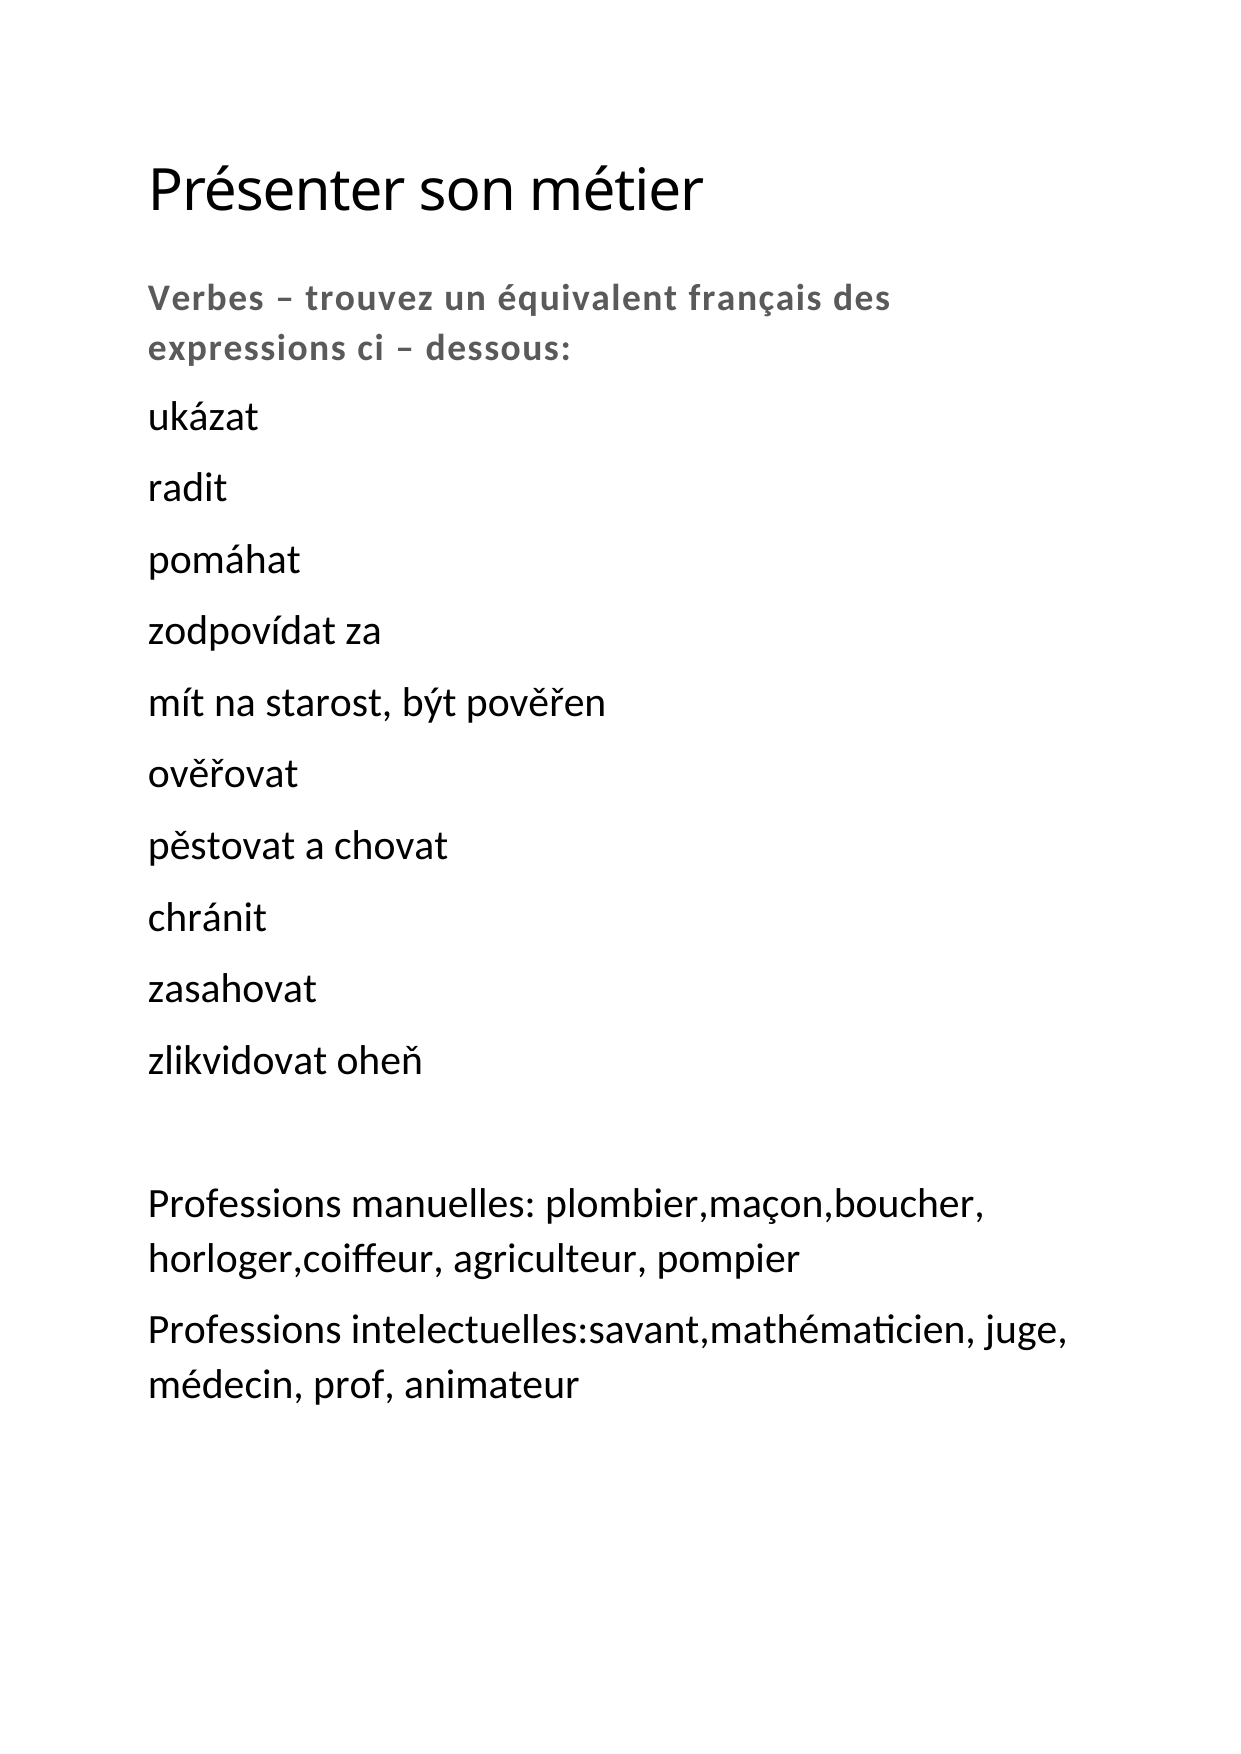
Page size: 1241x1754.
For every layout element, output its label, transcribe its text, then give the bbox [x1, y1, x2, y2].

text ověřovat [148, 747, 1093, 798]
text zodpovídat za [148, 604, 1093, 655]
text radit [148, 461, 1093, 512]
title Présenter son métier [148, 148, 1093, 227]
text pomáhat [148, 533, 1093, 583]
text ukázat [148, 389, 1093, 440]
text zlikvidovat oheň [148, 1034, 1093, 1084]
text mít na starost, být pověřen [148, 676, 1093, 727]
text chránit [148, 891, 1093, 941]
text Professions intelectuelles:savant,mathématicien, juge, médecin, prof, animateur [148, 1303, 1093, 1409]
subtitle Verbes – trouvez un équivalent français des expressions ci – dessous: [148, 274, 1093, 369]
text Professions manuelles: plombier,maçon,boucher, horloger,coiffeur, agriculteur, pompier [148, 1177, 1093, 1282]
text pěstovat a chovat [148, 819, 1093, 870]
text zasahovat [148, 962, 1093, 1013]
